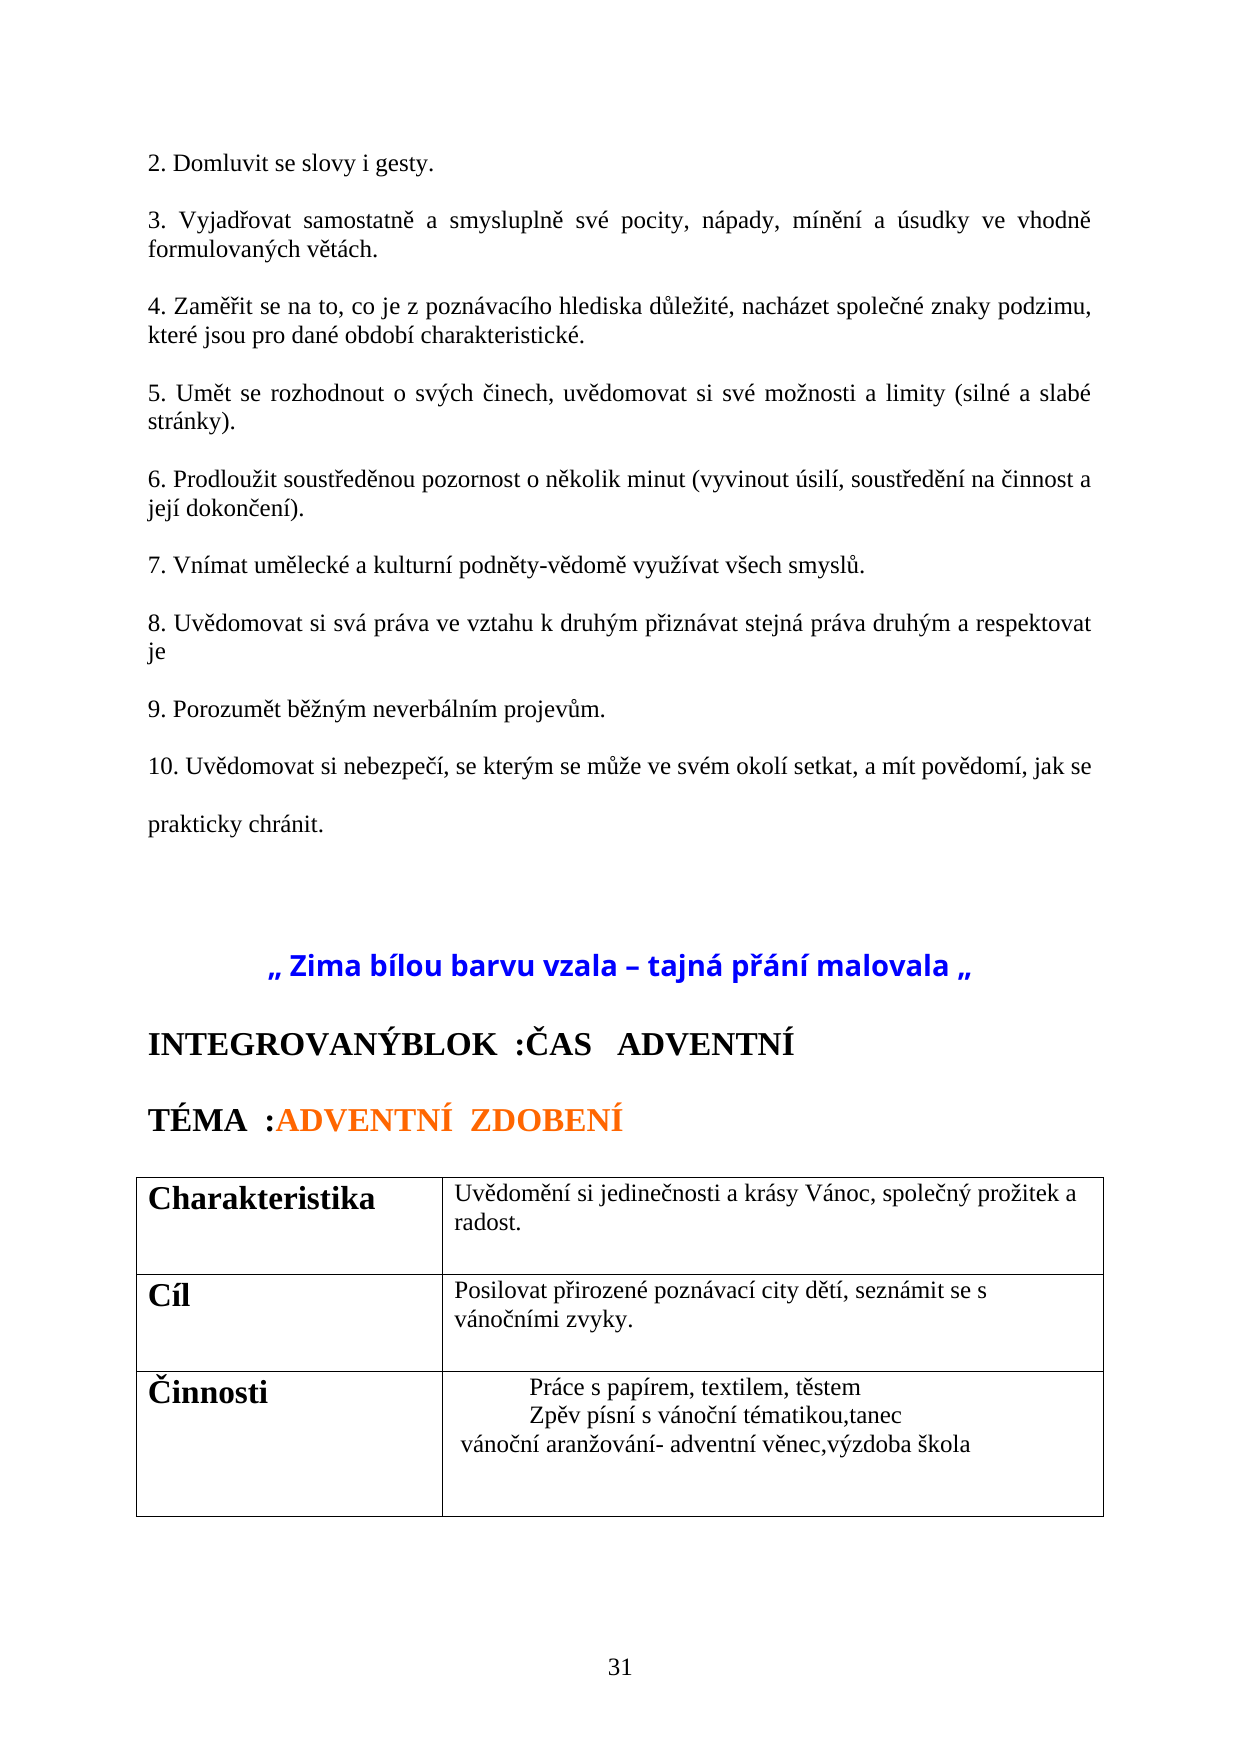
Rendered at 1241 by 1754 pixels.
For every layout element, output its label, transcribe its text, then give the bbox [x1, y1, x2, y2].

table_header Uvědomění si jedinečnosti a krásy Vánoc, společný prožitek a radost. [443, 1178, 1103, 1274]
text 2. Domluvit se slovy i gesty. [148, 148, 1093, 176]
text prakticky chránit. [148, 809, 1093, 838]
text 6. Prodloužit soustředěnou pozornost o několik minut (vyvinout úsilí, soustředění na činnost a její dokončení). [148, 464, 1093, 521]
text 8. Uvědomovat si svá práva ve vztahu k druhým přiznávat stejná práva druhým a respektovat je [148, 608, 1093, 665]
table_header Charakteristika [137, 1178, 442, 1274]
text TÉMA :ADVENTNÍ ZDOBENÍ [148, 1100, 1093, 1139]
table_cell Činnosti [137, 1372, 442, 1516]
text 5. Umět se rozhodnout o svých činech, uvědomovat si své možnosti a limity (silné a slabé stránky). [148, 378, 1093, 435]
text INTEGROVANÝBLOK :ČAS ADVENTNÍ [148, 1024, 1093, 1062]
text 10. Uvědomovat si nebezpečí, se kterým se může ve svém okolí setkat, a mít povědomí, jak se [148, 751, 1093, 780]
table_cell Práce s papírem, textilem, těstem Zpěv písní s vánoční tématikou,tanec vánoční aranžování- adventní věnec,výzdoba škola [443, 1372, 1103, 1516]
text 3. Vyjadřovat samostatně a smysluplně své pocity, nápady, mínění a úsudky ve vhodně formulovaných větách. [148, 205, 1093, 263]
table_cell Posilovat přirozené poznávací city dětí, seznámit se s vánočními zvyky. [443, 1275, 1103, 1371]
text 9. Porozumět běžným neverbálním projevům. [148, 694, 1093, 723]
text 4. Zaměřit se na to, co je z poznávacího hlediska důležité, nacházet společné znaky podzimu, které jsou pro dané období charakteristické. [148, 291, 1093, 349]
table_cell Cíl [137, 1275, 442, 1371]
text 7. Vnímat umělecké a kulturní podněty-vědomě využívat všech smyslů. [148, 550, 1093, 579]
text „ Zima bílou barvu vzala – tajná přání malovala „ [148, 946, 1093, 985]
